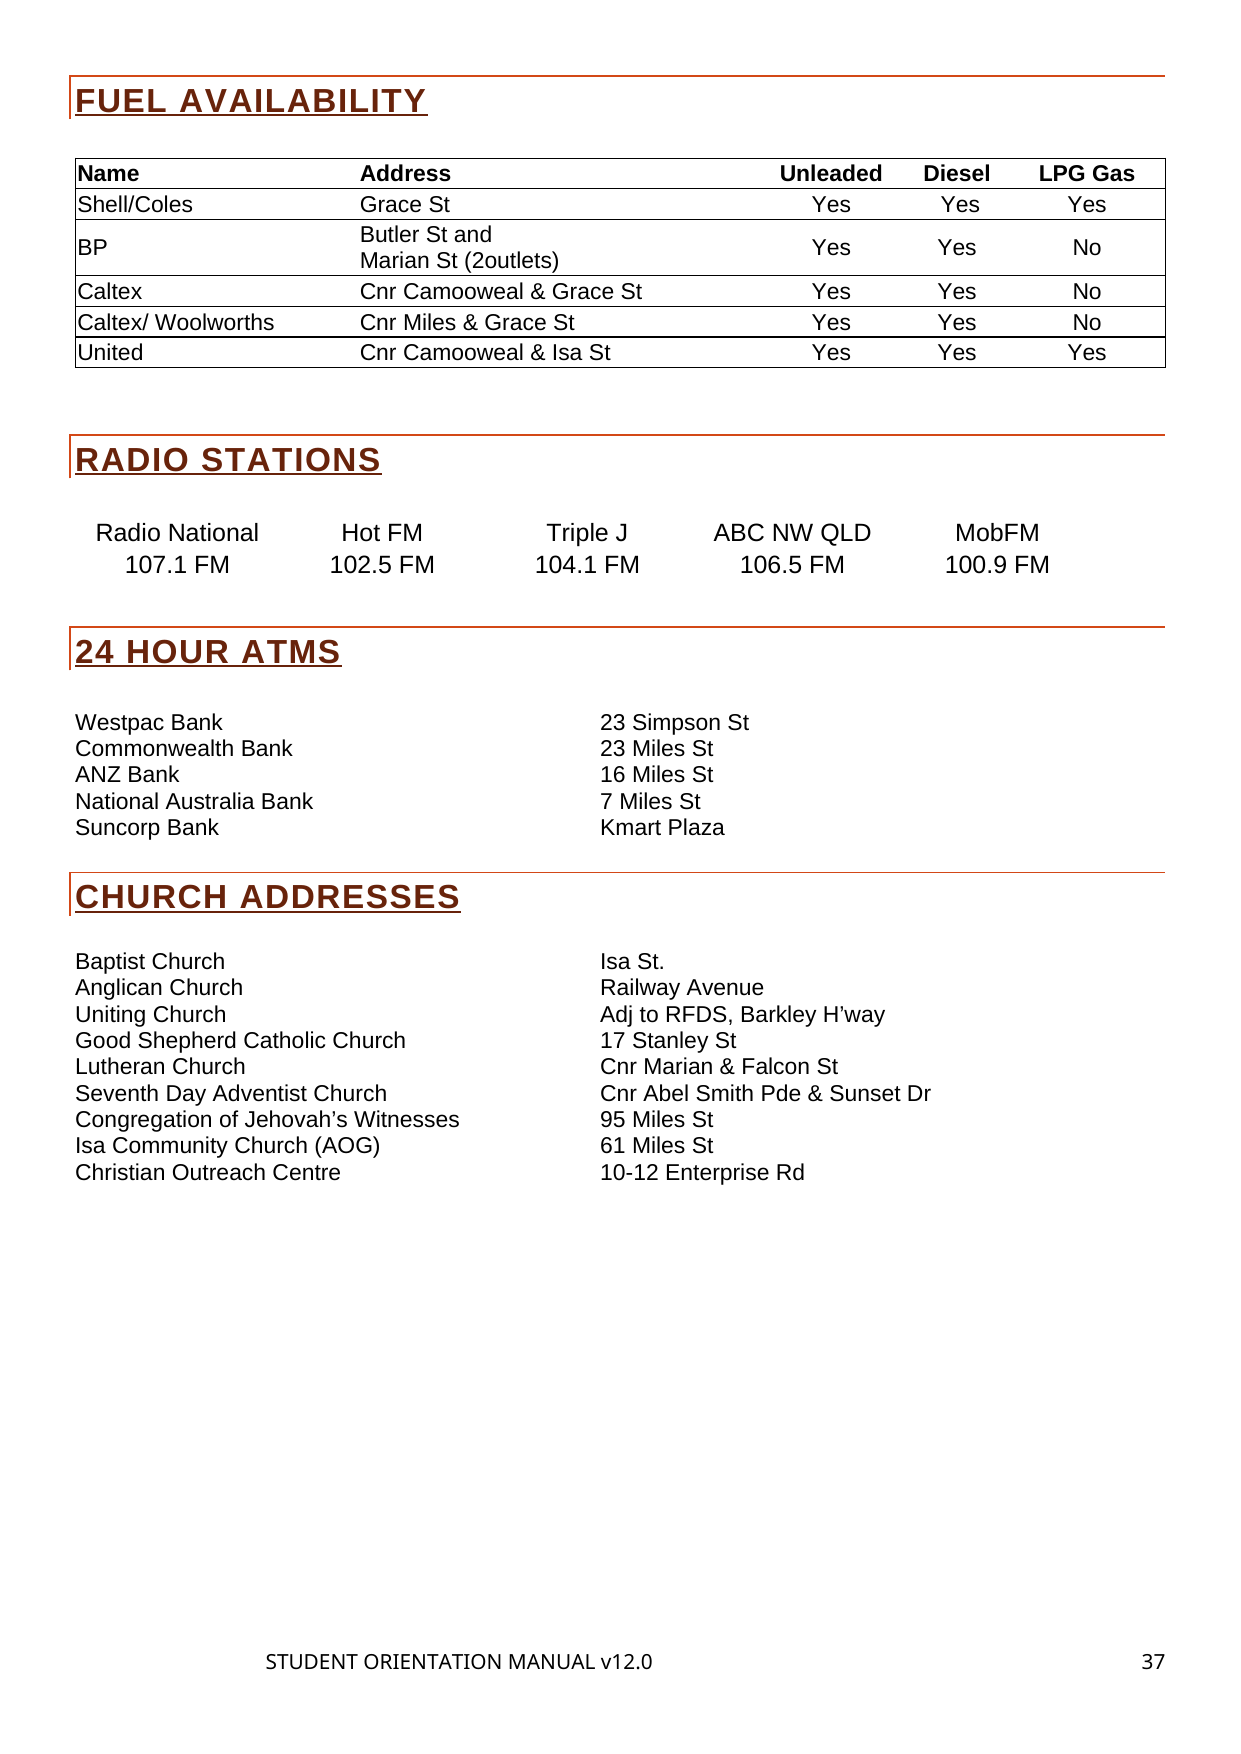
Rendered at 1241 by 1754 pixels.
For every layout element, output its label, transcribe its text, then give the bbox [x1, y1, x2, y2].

table_cell Yes [906, 189, 1014, 218]
text Congregation of Jehovah’s Witnesses 95 Miles St [75, 1106, 1165, 1132]
table_header Triple J [485, 517, 690, 549]
table_cell 106.5 FM [690, 549, 895, 581]
table_cell Yes [906, 307, 1014, 336]
table_cell Cnr Camooweal & Grace St [358, 276, 756, 306]
table_cell Yes [1014, 338, 1165, 367]
subtitle Radio Stations [71, 436, 1165, 478]
table_header LPG Gas [1014, 159, 1165, 188]
table_cell Yes [756, 276, 906, 306]
text National Australia Bank 7 Miles St [75, 788, 1165, 814]
table_header Radio National [75, 517, 280, 549]
table_cell Yes [1014, 189, 1165, 218]
subtitle Church Addresses [71, 873, 1165, 916]
table_header Name [76, 159, 358, 188]
text Good Shepherd Catholic Church 17 Stanley St [75, 1027, 1165, 1053]
subtitle Fuel Availability [71, 77, 1165, 119]
text Suncorp Bank Kmart Plaza [75, 814, 1165, 840]
table_header Diesel [906, 159, 1014, 188]
table_header Unleaded [756, 159, 906, 188]
table_cell Cnr Miles & Grace St [358, 307, 756, 336]
table_cell No [1014, 307, 1165, 336]
table_cell No [1014, 276, 1165, 306]
text Baptist Church Isa St. [75, 948, 1165, 974]
table_cell Yes [756, 189, 906, 218]
table_cell Caltex [76, 276, 358, 306]
table_cell Yes [756, 307, 906, 336]
text Lutheran Church Cnr Marian & Falcon St [75, 1053, 1165, 1080]
table_header MobFM [895, 517, 1100, 549]
table_cell 100.9 FM [895, 549, 1100, 581]
text ANZ Bank 16 Miles St [75, 761, 1165, 788]
table_cell BP [76, 220, 358, 275]
table_cell 102.5 FM [280, 549, 485, 581]
table_header Address [358, 159, 756, 188]
table_cell Yes [756, 220, 906, 275]
table_cell Yes [906, 276, 1014, 306]
table_cell Shell/Coles [76, 189, 358, 218]
table_header Hot FM [280, 517, 485, 549]
text Commonwealth Bank 23 Miles St [75, 735, 1165, 761]
table_header ABC NW QLD [690, 517, 895, 549]
table_cell Yes [906, 338, 1014, 367]
table_cell 104.1 FM [485, 549, 690, 581]
text Christian Outreach Centre 10-12 Enterprise Rd [75, 1159, 1165, 1185]
table_cell Cnr Camooweal & Isa St [358, 338, 756, 367]
subtitle 24 Hour ATMs [71, 628, 1165, 670]
table_cell Caltex/ Woolworths [76, 307, 358, 336]
table_cell United [76, 338, 358, 367]
table_cell No [1014, 220, 1165, 275]
table_cell Butler St and Marian St (2outlets) [358, 220, 756, 275]
text Seventh Day Adventist Church Cnr Abel Smith Pde & Sunset Dr [75, 1080, 1165, 1106]
table_cell 107.1 FM [75, 549, 280, 581]
table_cell Grace St [358, 189, 756, 218]
text Westpac Bank 23 Simpson St [75, 709, 1165, 735]
text Isa Community Church (AOG) 61 Miles St [75, 1132, 1165, 1159]
table_cell Yes [906, 220, 1014, 275]
text Uniting Church Adj to RFDS, Barkley H’way [75, 1001, 1165, 1027]
text Anglican Church Railway Avenue [75, 974, 1165, 1001]
table_cell Yes [756, 338, 906, 367]
